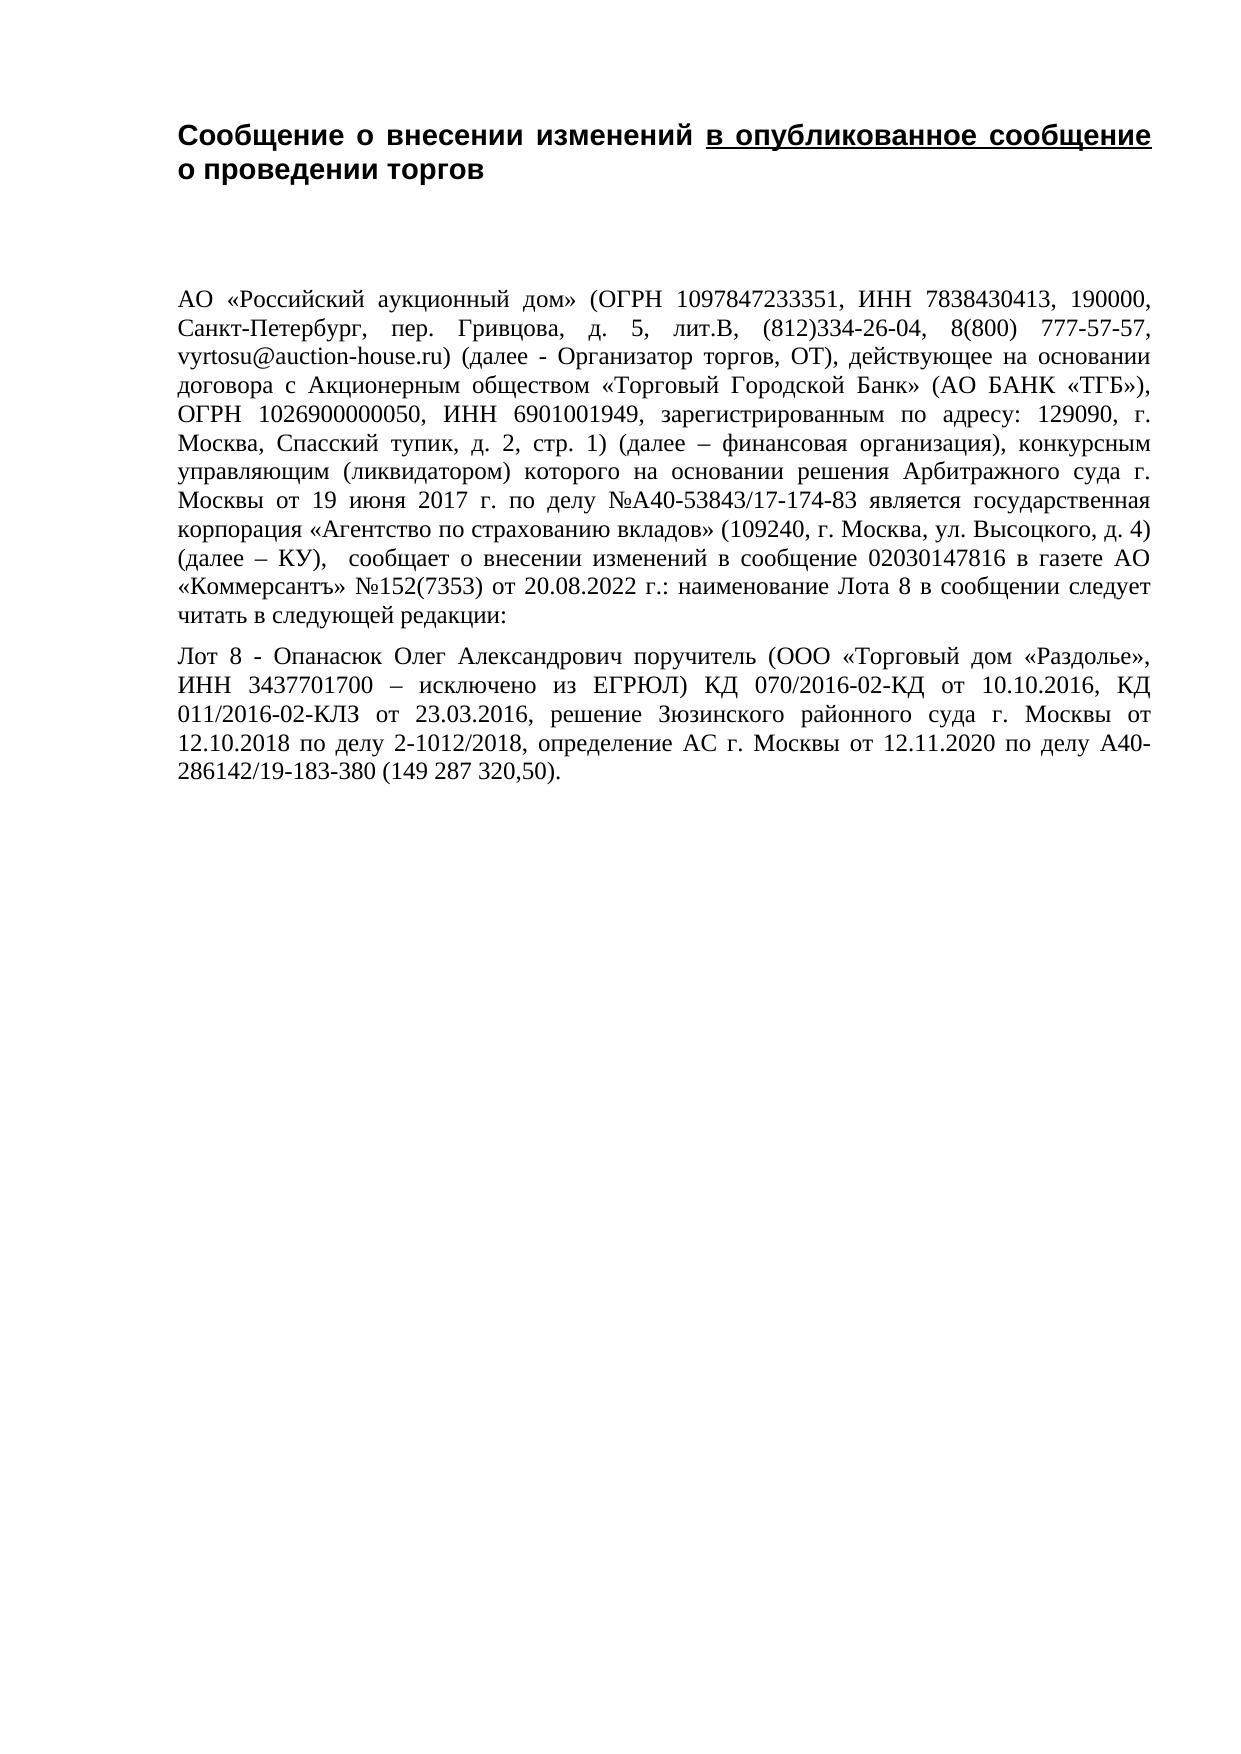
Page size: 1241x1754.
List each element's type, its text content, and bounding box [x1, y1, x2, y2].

text Лот 8 - Опанасюк Олег Александрович поручитель (ООО «Торговый дом «Раздолье», ИНН 3437701700 – исключено из ЕГРЮЛ) КД 070/2016-02-КД от 10.10.2016, КД 011/2016-02-КЛЗ от 23.03.2016, решение Зюзинского районного суда г. Москвы от 12.10.2018 по делу 2-1012/2018, определение АС г. Москвы от 12.11.2020 по делу А40-286142/19-183-380 (149 287 320,50). [177, 641, 1152, 785]
text АО «Российский аукционный дом» (ОГРН 1097847233351, ИНН 7838430413, 190000, Санкт-Петербург, пер. Гривцова, д. 5, лит.В, (812)334-26-04, 8(800) 777-57-57, vyrtosu@auction-house.ru) (далее - Организатор торгов, ОТ), действующее на основании договора с Акционерным обществом «Торговый Городской Банк» (АО БАНК «ТГБ»), ОГРН 1026900000050, ИНН 6901001949, зарегистрированным по адресу: 129090, г. Москва, Спасский тупик, д. 2, стр. 1) (далее – финансовая организация), конкурсным управляющим (ликвидатором) которого на основании решения Арбитражного суда г. Москвы от 19 июня 2017 г. по делу №А40-53843/17-174-83 является государственная корпорация «Агентство по страхованию вкладов» (109240, г. Москва, ул. Высоцкого, д. 4) (далее – КУ), сообщает о внесении изменений в сообщение 02030147816 в газете АО «Коммерсантъ» №152(7353) от 20.08.2022 г.: наименование Лота 8 в сообщении следует читать в следующей редакции: [177, 284, 1152, 629]
text Сообщение о внесении изменений в опубликованное сообщение о проведении торгов [177, 118, 1152, 185]
